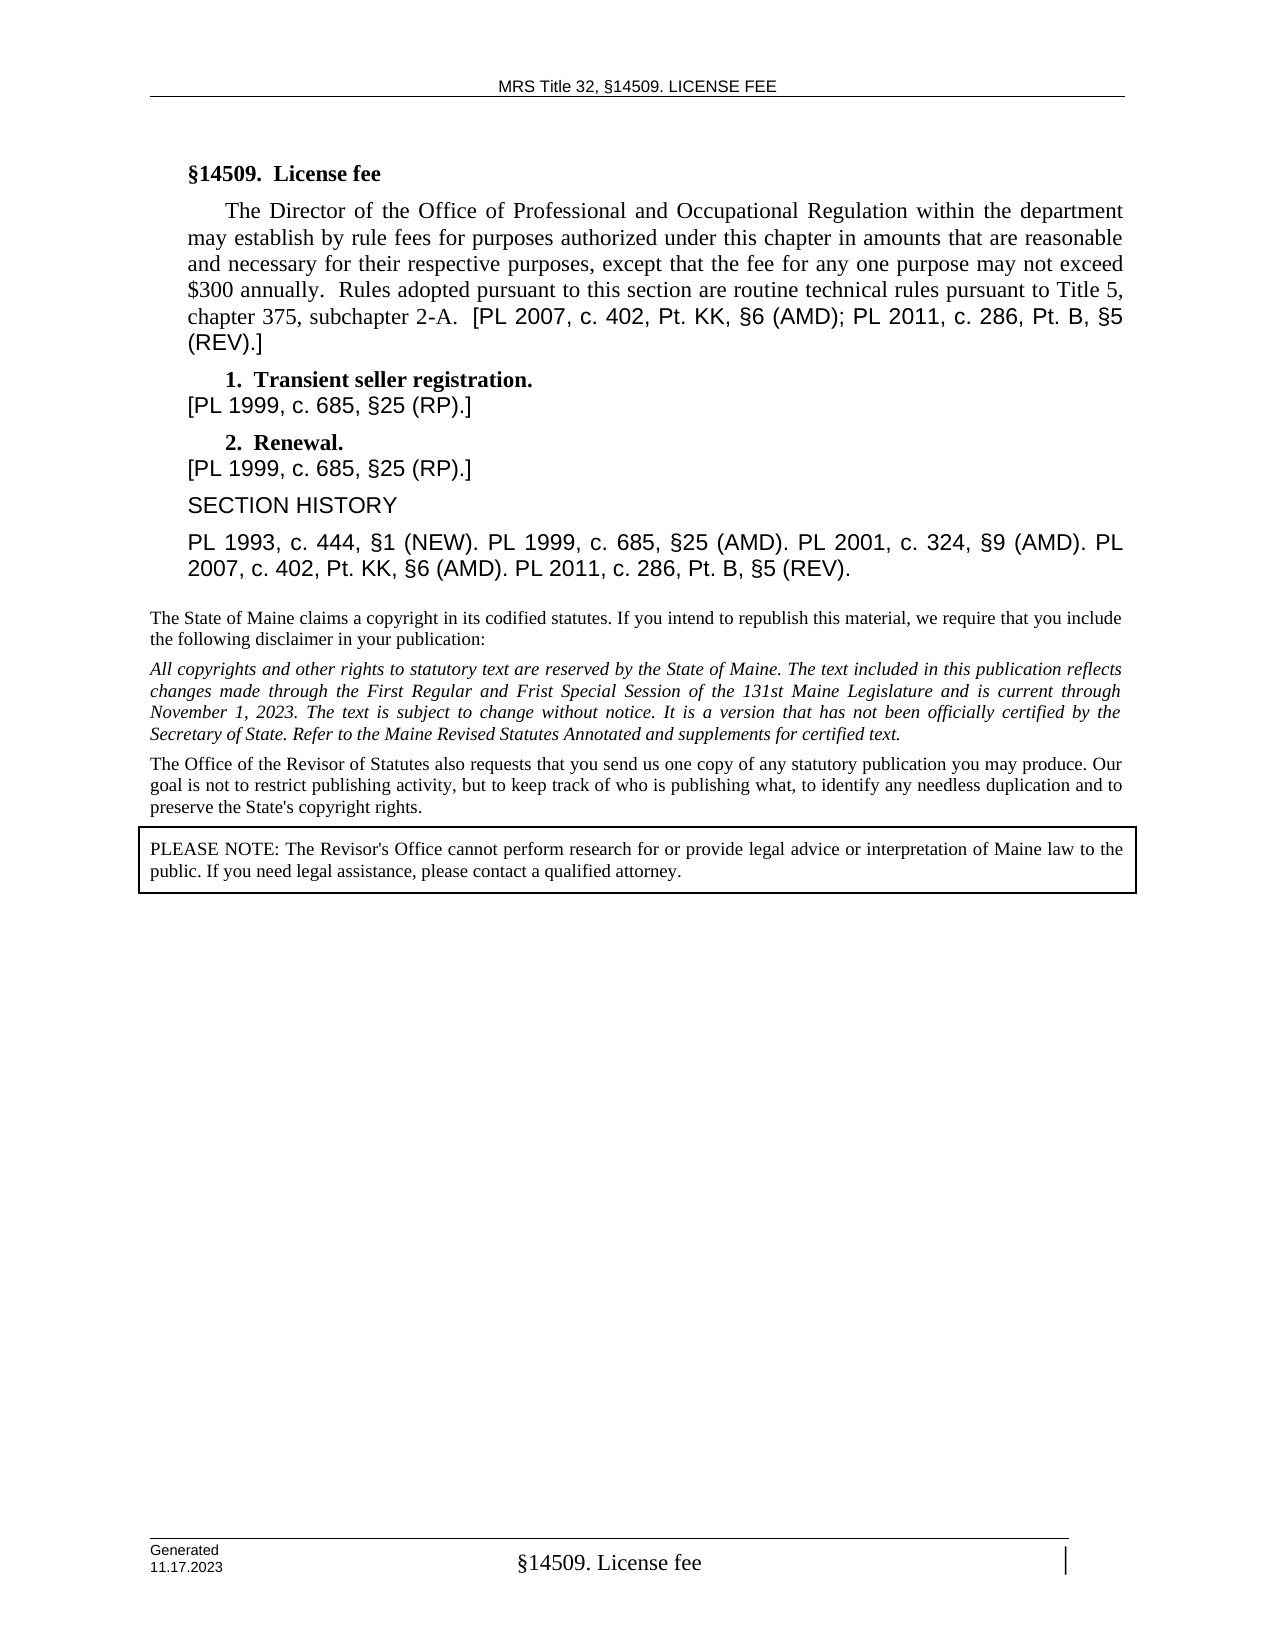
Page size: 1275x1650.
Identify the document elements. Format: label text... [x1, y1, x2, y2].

text All copyrights and other rights to statutory text are reserved by the State of Maine. The text included in this publication reflects changes made through the First Regular and Frist Special Session of the 131st Maine Legislature and is current through November 1, 2023 . The text is subject to change without notice. It is a version that has not been officially certified by the Secretary of State. Refer to the Maine Revised Statutes Annotated and supplements for certified text. [150, 658, 1125, 744]
text [PL 1999, c. 685, §25 (RP).] [187, 455, 1125, 482]
text The State of Maine claims a copyright in its codified statutes. If you intend to republish this material, we require that you include the following disclaimer in your publication: [150, 607, 1125, 650]
text 1. Transient seller registration. [187, 366, 1125, 392]
text The Director of the Office of Professional and Occupational Regulation within the department may establish by rule fees for purposes authorized under this chapter in amounts that are reasonable and necessary for their respective purposes, except that the fee for any one purpose may not exceed $300 annually. Rules adopted pursuant to this section are routine technical rules pursuant to Title 5, chapter 375, subchapter 2‑A. [PL 2007, c. 402, Pt. KK, §6 (AMD); PL 2011, c. 286, Pt. B, §5 (REV).] [187, 197, 1125, 355]
text 2. Renewal. [187, 429, 1125, 455]
text PL 1993, c. 444, §1 (NEW). PL 1999, c. 685, §25 (AMD). PL 2001, c. 324, §9 (AMD). PL 2007, c. 402, Pt. KK, §6 (AMD). PL 2011, c. 286, Pt. B, §5 (REV). [187, 529, 1125, 582]
text [PL 1999, c. 685, §25 (RP).] [187, 392, 1125, 418]
text §14509. License fee [187, 160, 1125, 187]
text The Office of the Revisor of Statutes also requests that you send us one copy of any statutory publication you may produce. Our goal is not to restrict publishing activity, but to keep track of who is publishing what, to identify any needless duplication and to preserve the State's copyright rights. [150, 753, 1125, 817]
text SECTION HISTORY [187, 492, 1125, 518]
text PLEASE NOTE: The Revisor's Office cannot perform research for or provide legal advice or interpretation of Maine law to the public. If you need legal assistance, please contact a qualified attorney. [140, 828, 1135, 892]
